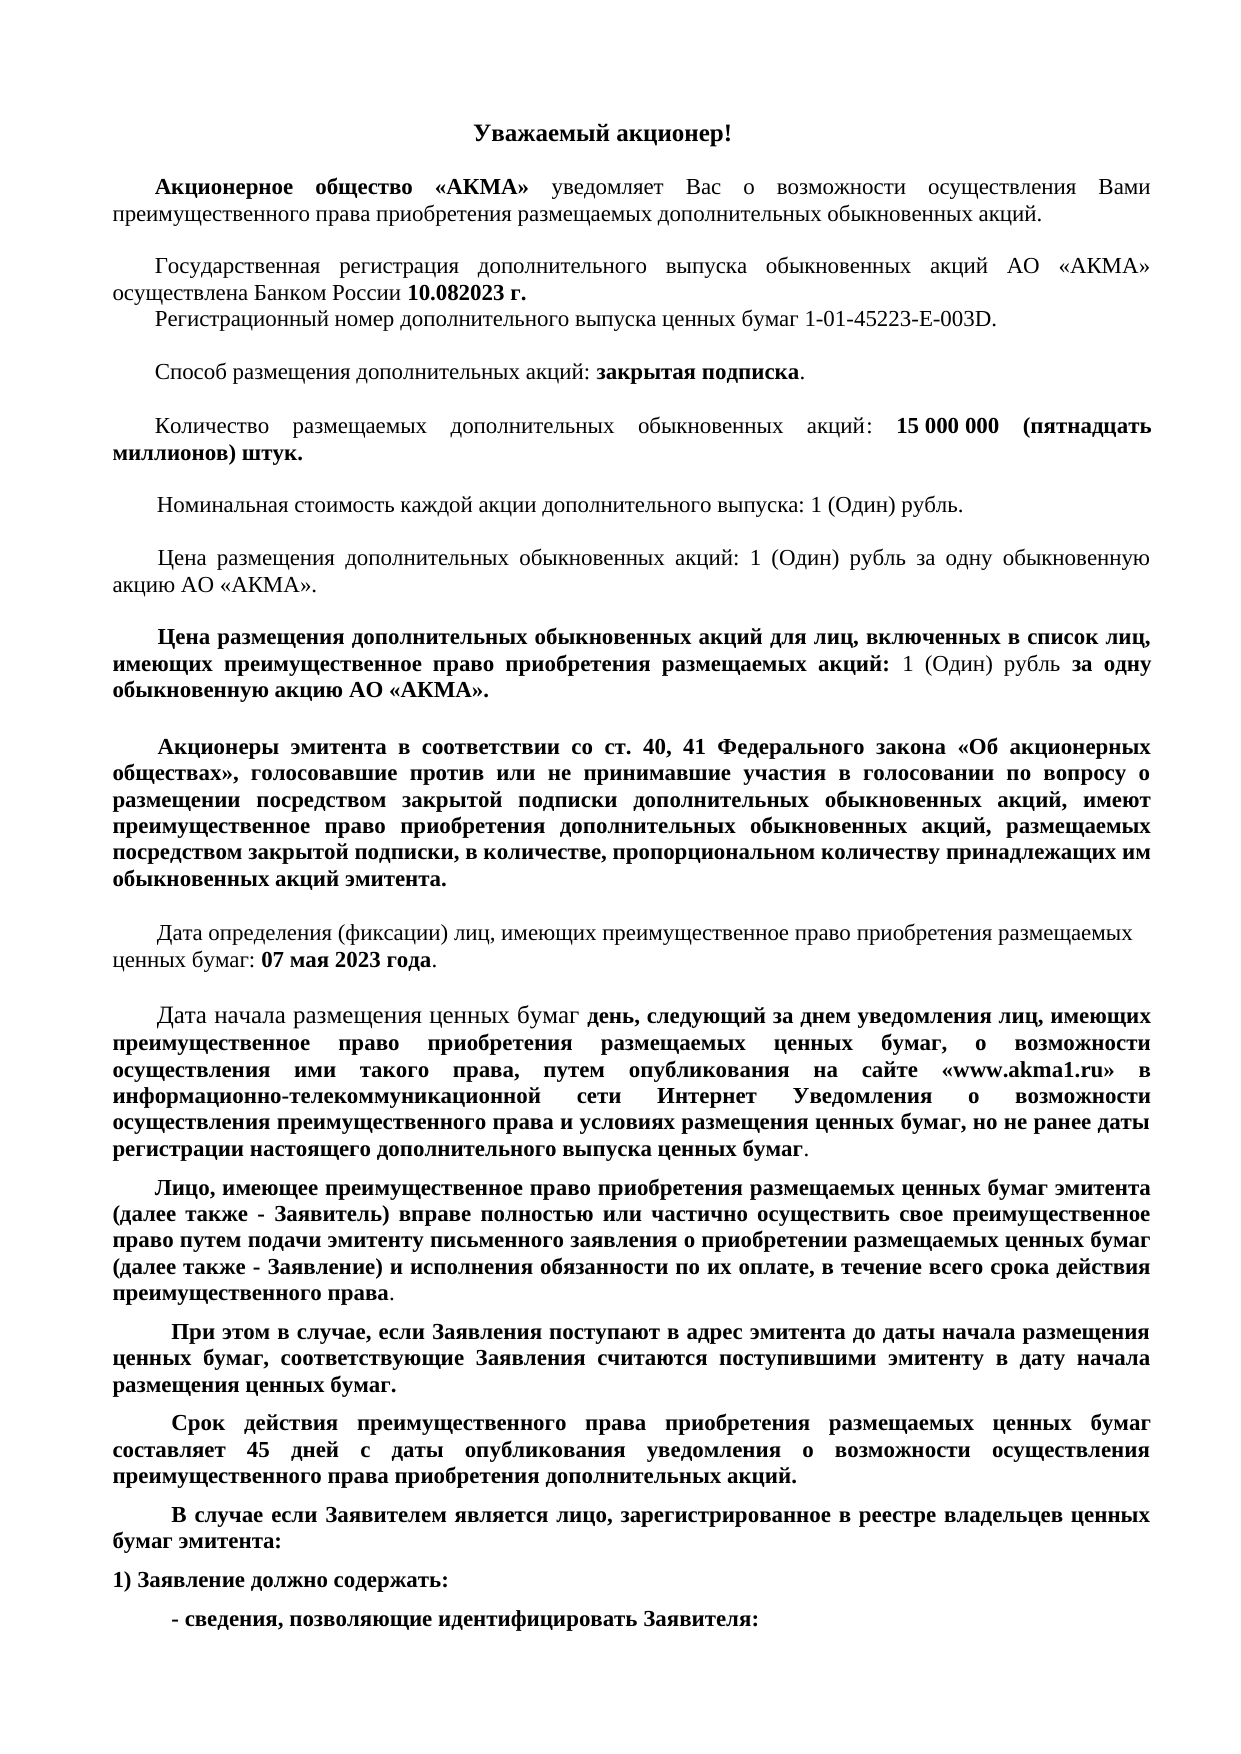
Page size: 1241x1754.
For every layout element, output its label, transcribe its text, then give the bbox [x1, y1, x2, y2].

text Способ размещения дополнительных акций: закрытая подписка. [112, 358, 1152, 384]
text Дата определения (фиксации) лиц, имеющих преимущественное право приобретения размещаемых ценных бумаг: 07 мая 2023 года. [112, 919, 1152, 972]
text Акционерное общество «АКМА» уведомляет Вас о возможности осуществления Вами преимущественного права приобретения размещаемых дополнительных обыкновенных акций. [112, 173, 1152, 226]
text Акционеры эмитента в соответствии со ст. 40, 41 Федерального закона «Об акционерных обществах», голосовавшие против или не принимавшие участия в голосовании по вопросу о размещении посредством закрытой подписки дополнительных обыкновенных акций, имеют преимущественное право приобретения дополнительных обыкновенных акций, размещаемых посредством закрытой подписки, в количестве, пропорциональном количеству принадлежащих им обыкновенных акций эмитента. [112, 733, 1152, 891]
text - сведения, позволяющие идентифицировать Заявителя: [112, 1605, 1152, 1631]
text Номинальная стоимость каждой акции дополнительного выпуска: 1 (Один) рубль. [112, 492, 1152, 518]
text Государственная регистрация дополнительного выпуска обыкновенных акций АО «АКМА» осуществлена Банком России 10.082023 г. [112, 252, 1152, 305]
text Количество размещаемых дополнительных обыкновенных акций: 15 000 000 (пятнадцать миллионов) штук. [112, 412, 1152, 465]
text Цена размещения дополнительных обыкновенных акций: 1 (Один) рубль за одну обыкновенную акцию АО «АКМА». [112, 544, 1152, 597]
text Цена размещения дополнительных обыкновенных акций для лиц, включенных в список лиц, имеющих преимущественное право приобретения размещаемых акций: 1 (Один) рубль за одну обыкновенную акцию АО «АКМА». [112, 623, 1152, 702]
text Регистрационный номер дополнительного выпуска ценных бумаг 1-01-45223-E-003D. [112, 305, 1152, 331]
text Срок действия преимущественного права приобретения размещаемых ценных бумаг составляет 45 дней с даты опубликования уведомления о возможности осуществления преимущественного права приобретения дополнительных акций. [112, 1409, 1152, 1488]
text 1) Заявление должно содержать: [112, 1566, 1152, 1593]
text Лицо, имеющее преимущественное право приобретения размещаемых ценных бумаг эмитента (далее также - Заявитель) вправе полностью или частично осуществить свое преимущественное право путем подачи эмитенту письменного заявления о приобретении размещаемых ценных бумаг (далее также - Заявление) и исполнения обязанности по их оплате, в течение всего срока действия преимущественного права. [112, 1174, 1152, 1305]
text Дата начала размещения ценных бумаг день, следующий за днем уведомления лиц, имеющих преимущественное право приобретения размещаемых ценных бумаг, о возможности осуществления ими такого права, путем опубликования на сайте «www.akma1.ru» в информационно-телекоммуникационной сети Интернет Уведомления о возможности осуществления преимущественного права и условиях размещения ценных бумаг, но не ранее даты регистрации настоящего дополнительного выпуска ценных бумаг. [112, 1001, 1152, 1161]
text Уважаемый акционер! [112, 118, 961, 147]
text При этом в случае, если Заявления поступают в адрес эмитента до даты начала размещения ценных бумаг, соответствующие Заявления считаются поступившими эмитенту в дату начала размещения ценных бумаг. [112, 1318, 1152, 1397]
text В случае если Заявителем является лицо, зарегистрированное в реестре владельцев ценных бумаг эмитента: [112, 1501, 1152, 1554]
